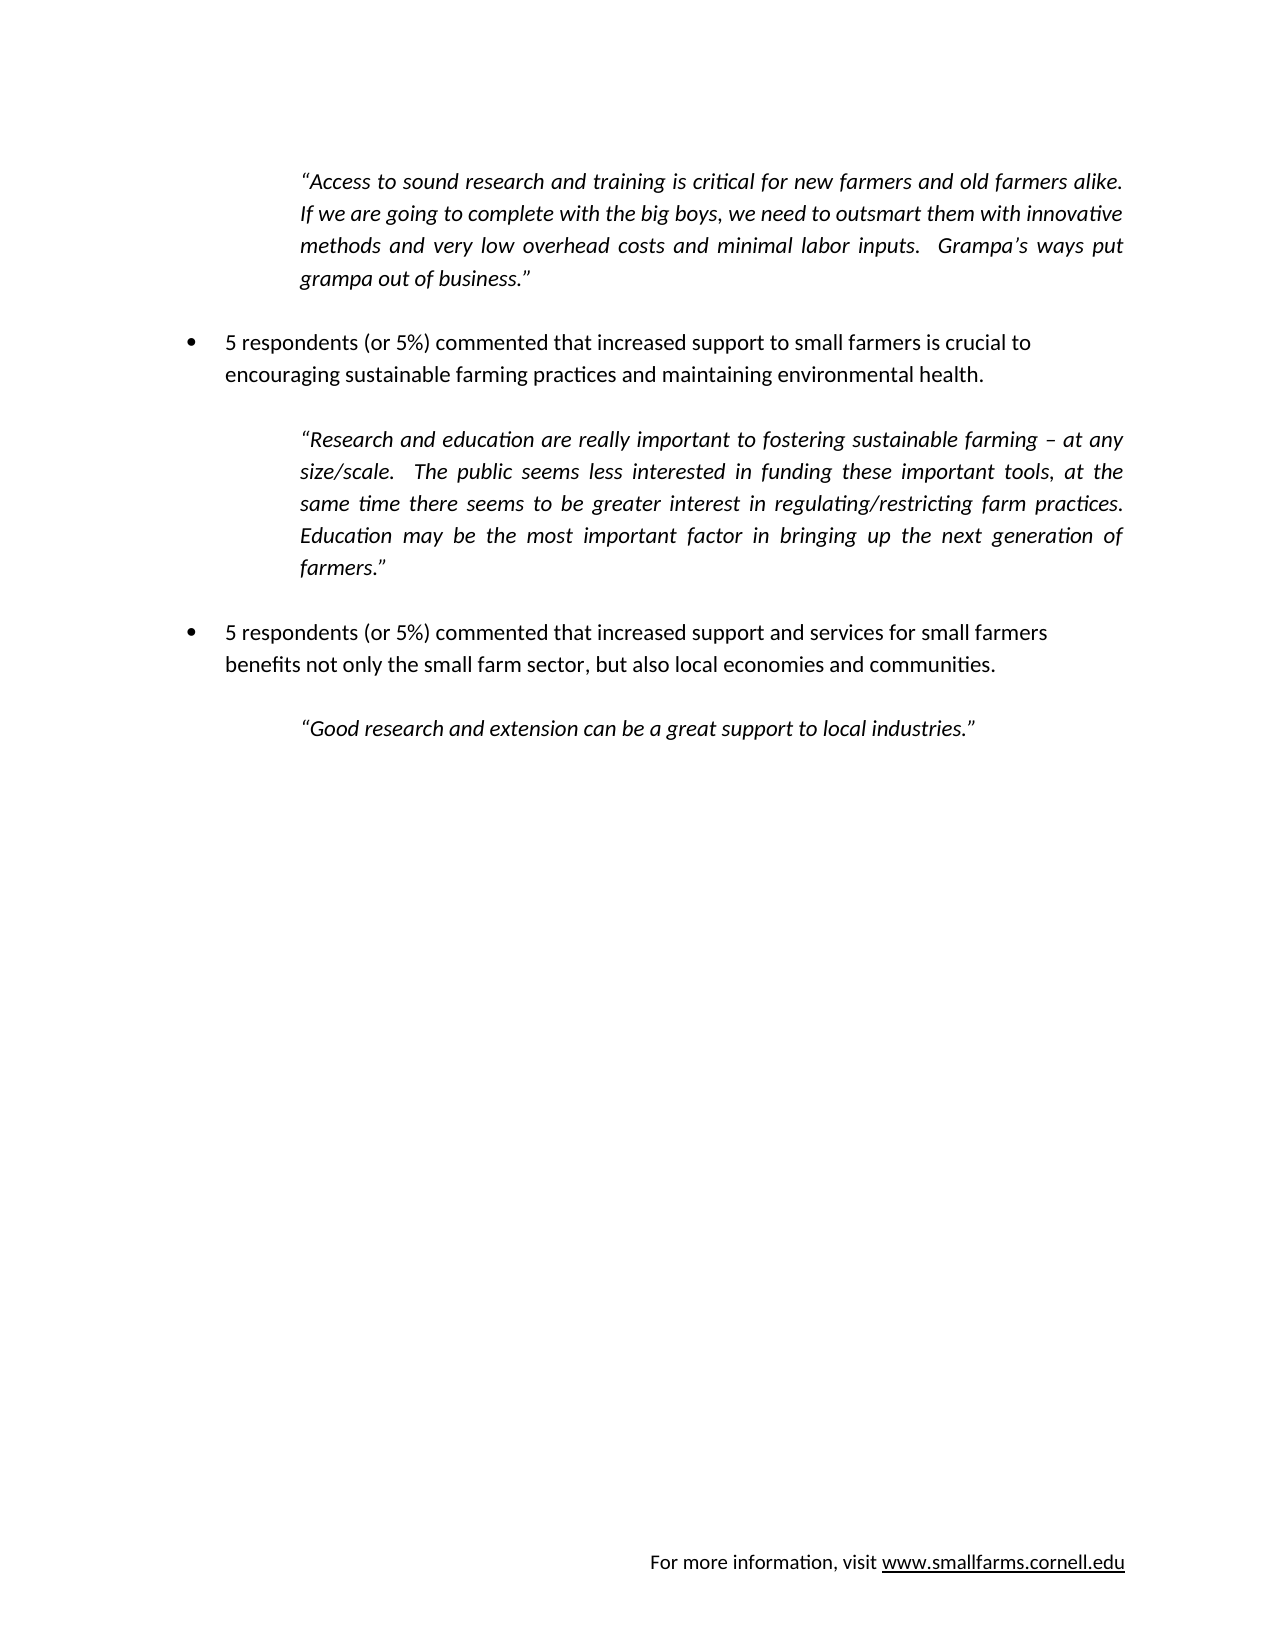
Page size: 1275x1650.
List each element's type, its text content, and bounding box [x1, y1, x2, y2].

list “Research and education are really important to fostering sustainable farming – at any size/scale. The public seems less interested in funding these important tools, at the same time there seems to be greater interest in regulating/restricting farm practices. Education may be the most important factor in bringing up the next generation of farmers.” [300, 425, 1125, 581]
list “Access to sound research and training is critical for new farmers and old farmers alike. If we are going to complete with the big boys, we need to outsmart them with innovative methods and very low overhead costs and minimal labor inputs. Grampa’s ways put grampa out of business.” [300, 167, 1125, 292]
list 5 respondents (or 5%) commented that increased support to small farmers is crucial to encouraging sustainable farming practices and maintaining environmental health. [187, 328, 1125, 388]
list 5 respondents (or 5%) commented that increased support and services for small farmers benefits not only the small farm sector, but also local economies and communities. [187, 618, 1125, 678]
list “Good research and extension can be a great support to local industries.” [300, 714, 1125, 742]
